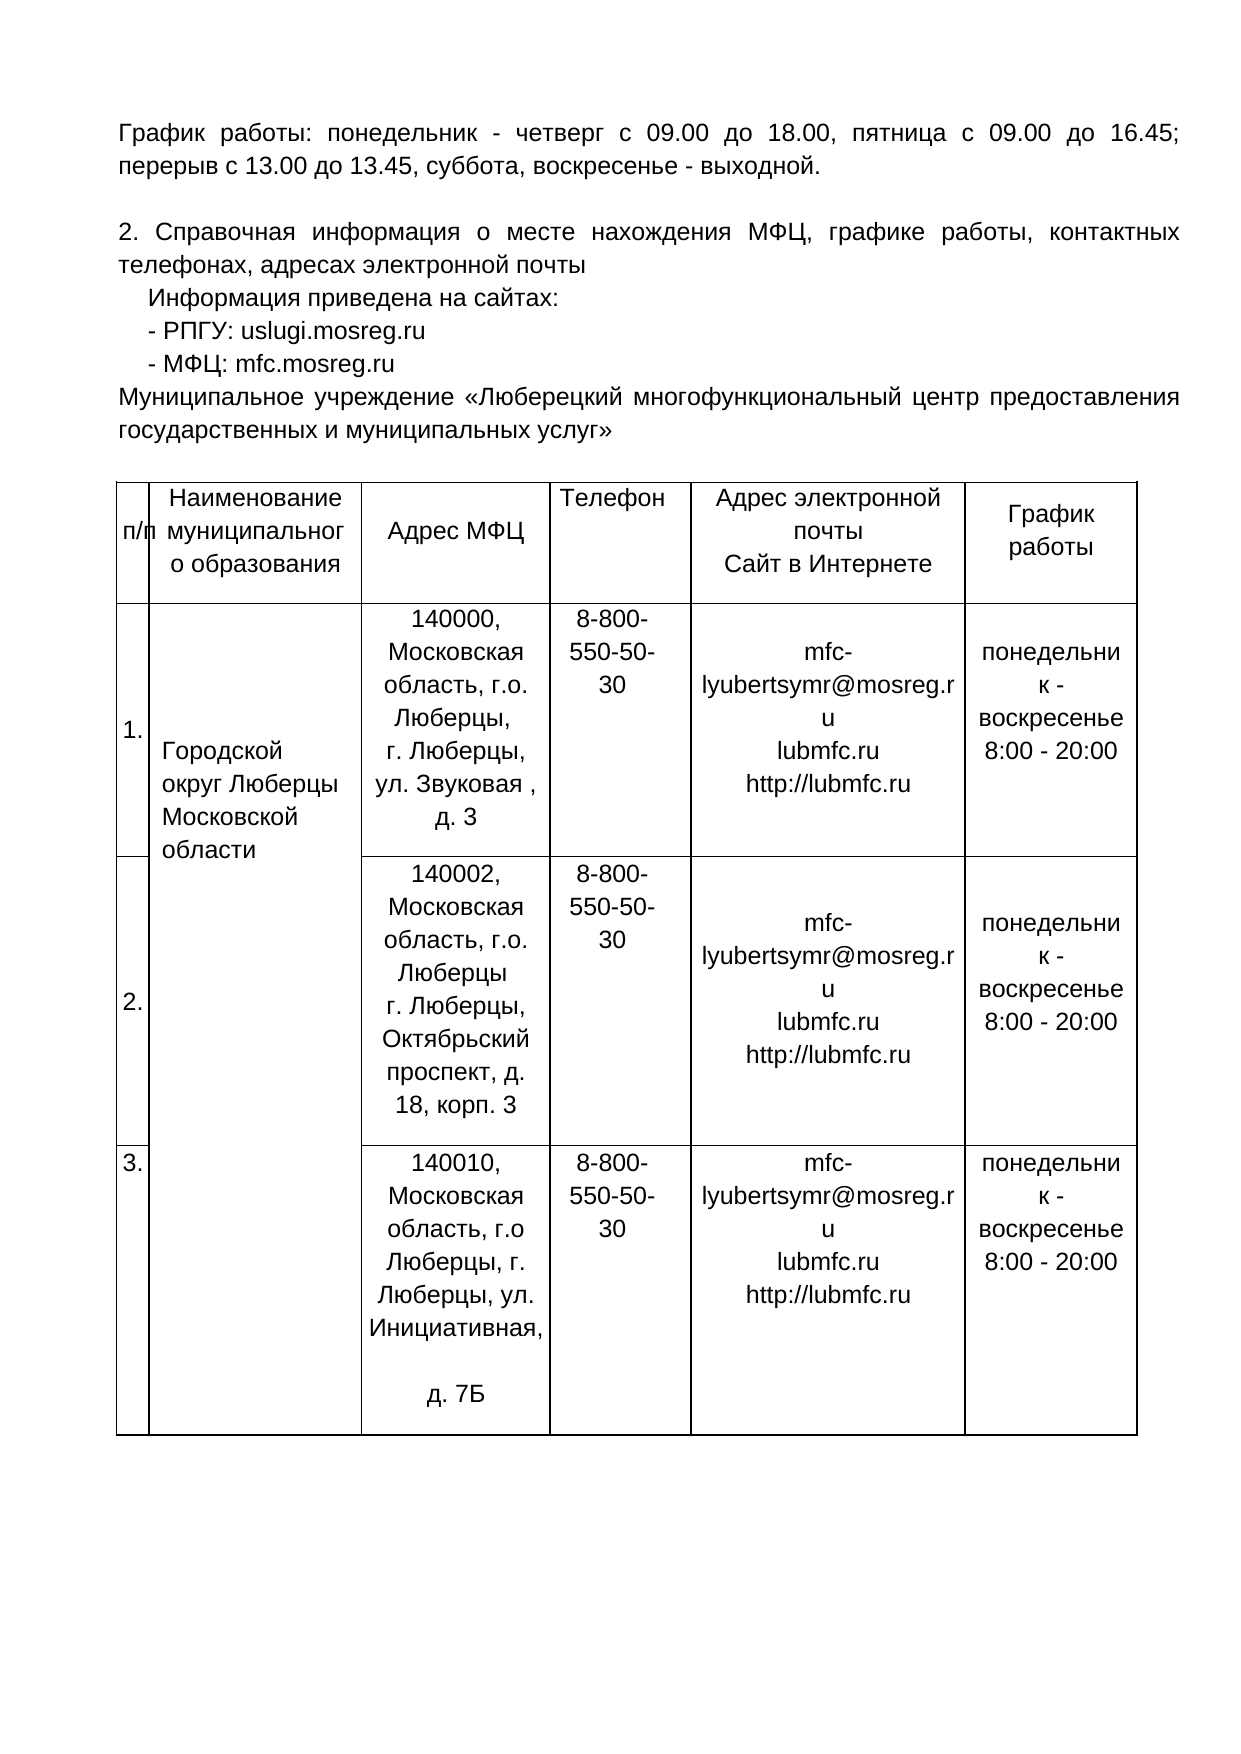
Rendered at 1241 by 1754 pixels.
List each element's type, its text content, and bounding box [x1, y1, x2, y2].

table_cell 140000, Московская область, г.о. Люберцы, г. Люберцы, ул. Звуковая , д. 3 [362, 604, 549, 856]
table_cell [966, 1146, 1136, 1434]
table_cell Городской округ Люберцы Московской области [150, 604, 361, 1434]
table_header Адрес МФЦ [362, 483, 549, 602]
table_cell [692, 1146, 964, 1434]
table_cell [117, 604, 148, 856]
table_cell mfc-lyubertsymr@mosreg.ru lubmfc.ru http://lubmfc.ru [692, 857, 964, 1145]
text Муниципальное учреждение «Люберецкий многофункциональный центр предоставления государственных и муниципальных услуг» [118, 382, 1181, 444]
table_header Адрес электронной почты Сайт в Интернете [692, 483, 964, 602]
table_cell 140010, Московская область, г.о Люберцы, г. Люберцы, ул. Инициативная, д. 7Б [362, 1146, 549, 1434]
text - РПГУ: uslugi.mosreg.ru [148, 316, 1181, 345]
table_cell понедельник - воскресенье 8:00 - 20:00 [966, 604, 1136, 856]
text График работы: понедельник - четверг с 09.00 до 18.00, пятница с 09.00 до 16.45; перерыв с 13.00 до 13.45, суббота, воскресенье - выходной. [118, 118, 1181, 180]
table_cell [117, 857, 148, 1145]
table_header Телефон [551, 483, 690, 602]
table_cell 8-800-550-50-30 [551, 857, 690, 1145]
table_cell понедельник - воскресенье 8:00 - 20:00 [966, 857, 1136, 1145]
table_header График работы [966, 483, 1136, 602]
text 2. Справочная информация о месте нахождения МФЦ, графике работы, контактных телефонах, адресах электронной почты [118, 217, 1181, 279]
table_cell 8-800-550-50-30 [551, 604, 690, 856]
table_cell 140002, Московская область, г.о. Люберцы г. Люберцы, Октябрьский проспект, д. 18, корп. 3 [362, 857, 549, 1145]
table_header п/п [117, 483, 148, 602]
table_header Наименование муниципального образования [150, 483, 361, 602]
text - МФЦ: mfc.mosreg.ru [148, 349, 1181, 378]
text Информация приведена на сайтах: [148, 283, 1181, 312]
table_cell mfc-lyubertsymr@mosreg.ru lubmfc.ru http://lubmfc.ru [692, 604, 964, 856]
table_cell [117, 1146, 148, 1434]
table_cell 8-800-550-50-30 [551, 1146, 690, 1434]
